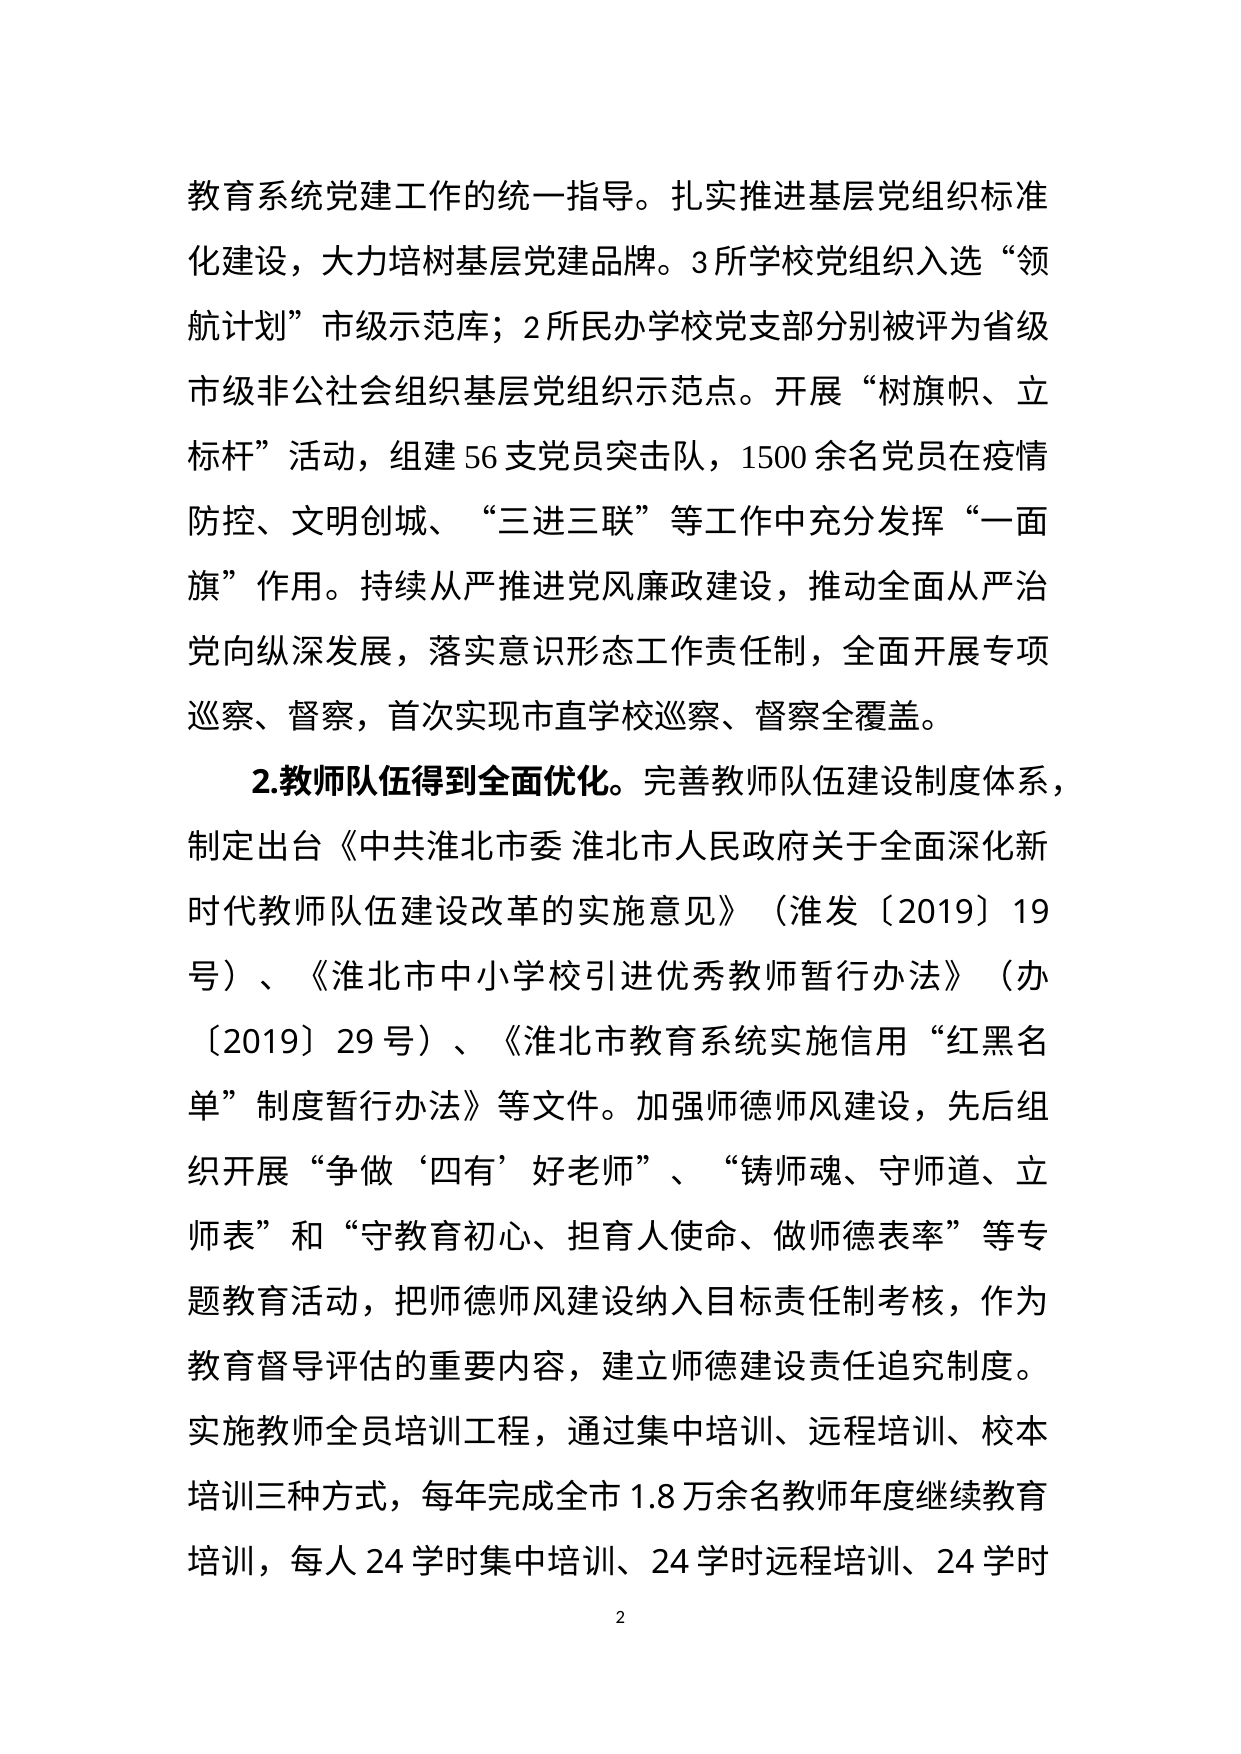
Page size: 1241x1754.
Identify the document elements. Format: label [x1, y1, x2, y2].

text [187, 162, 1050, 747]
text [187, 747, 1050, 1592]
